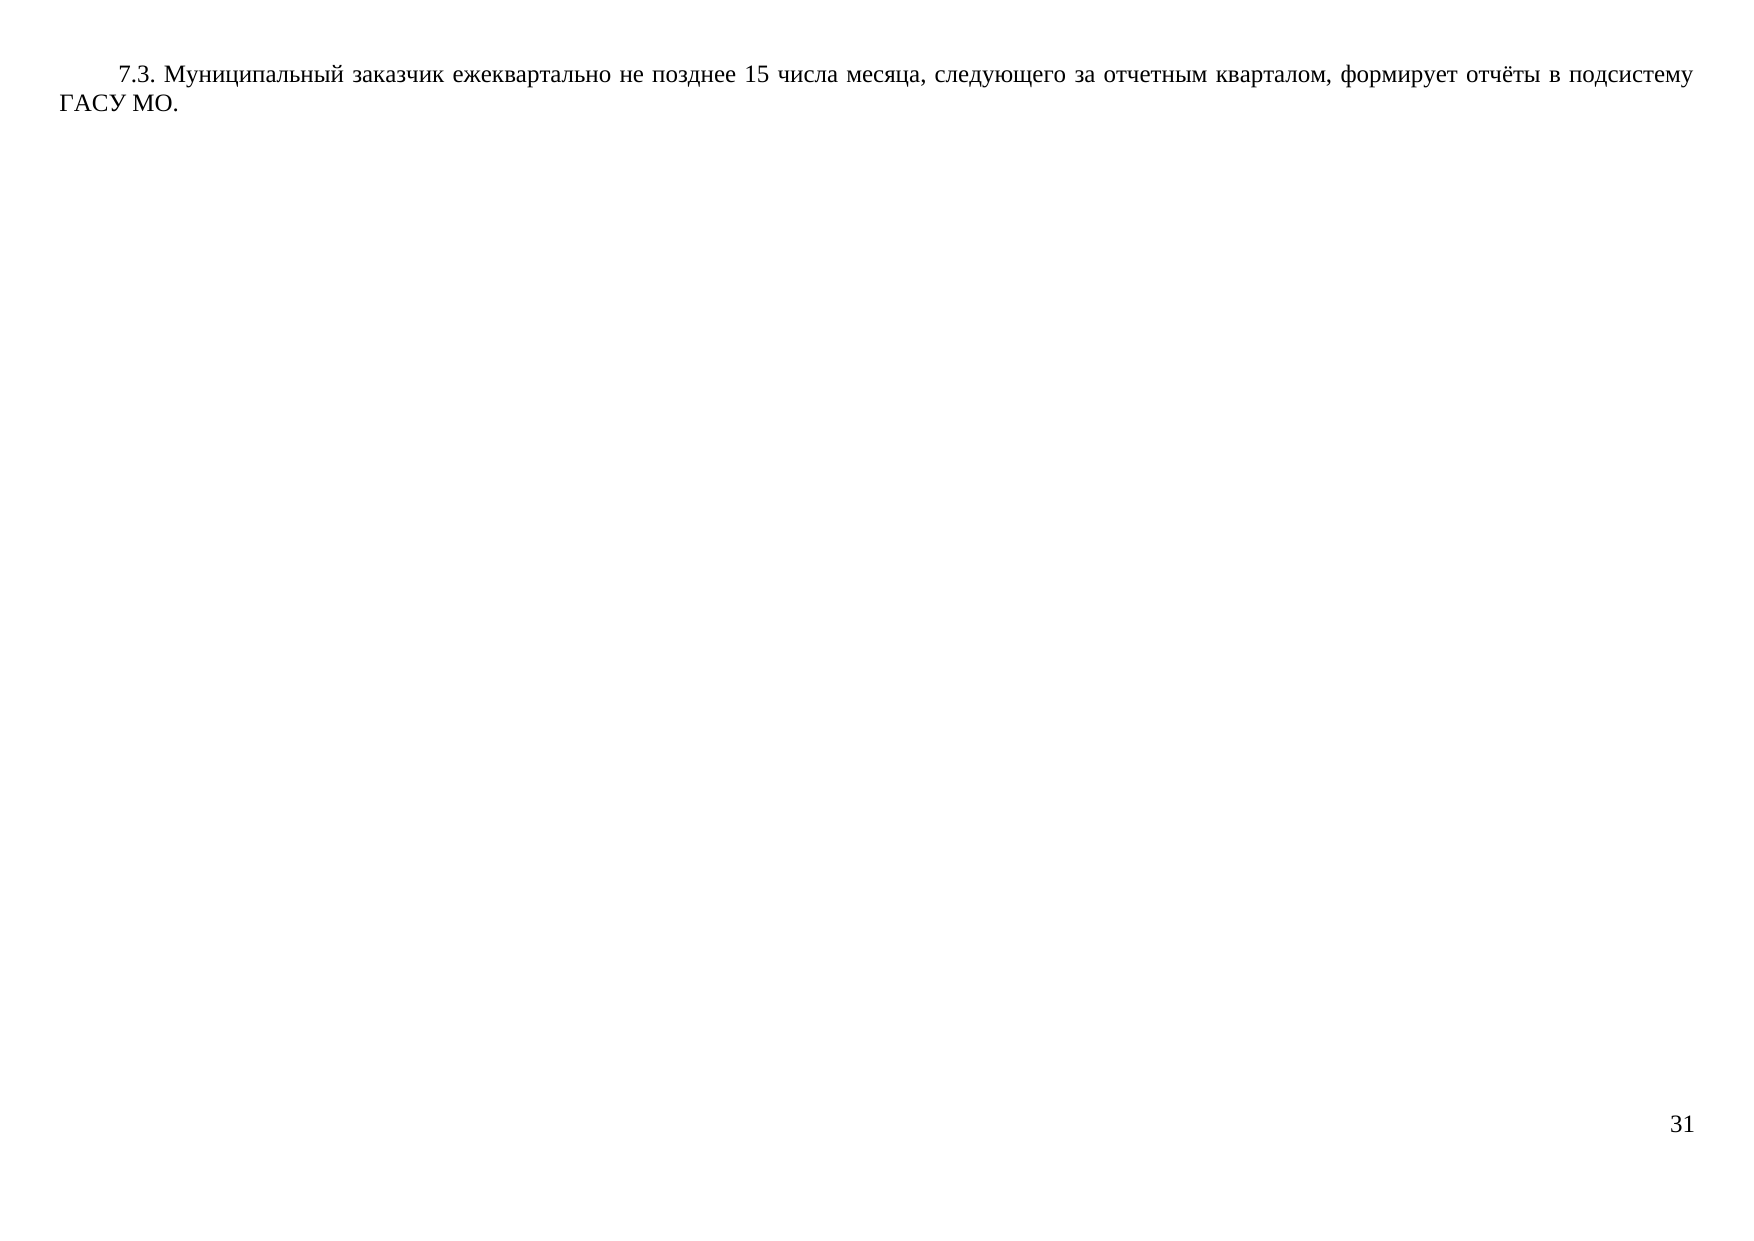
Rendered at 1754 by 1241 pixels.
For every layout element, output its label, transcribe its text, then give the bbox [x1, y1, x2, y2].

text 7.3. Муниципальный заказчик ежеквартально не позднее 15 числа месяца, следующего за отчетным кварталом, формирует отчёты в подсистему ГАСУ МО. [59, 59, 1695, 117]
